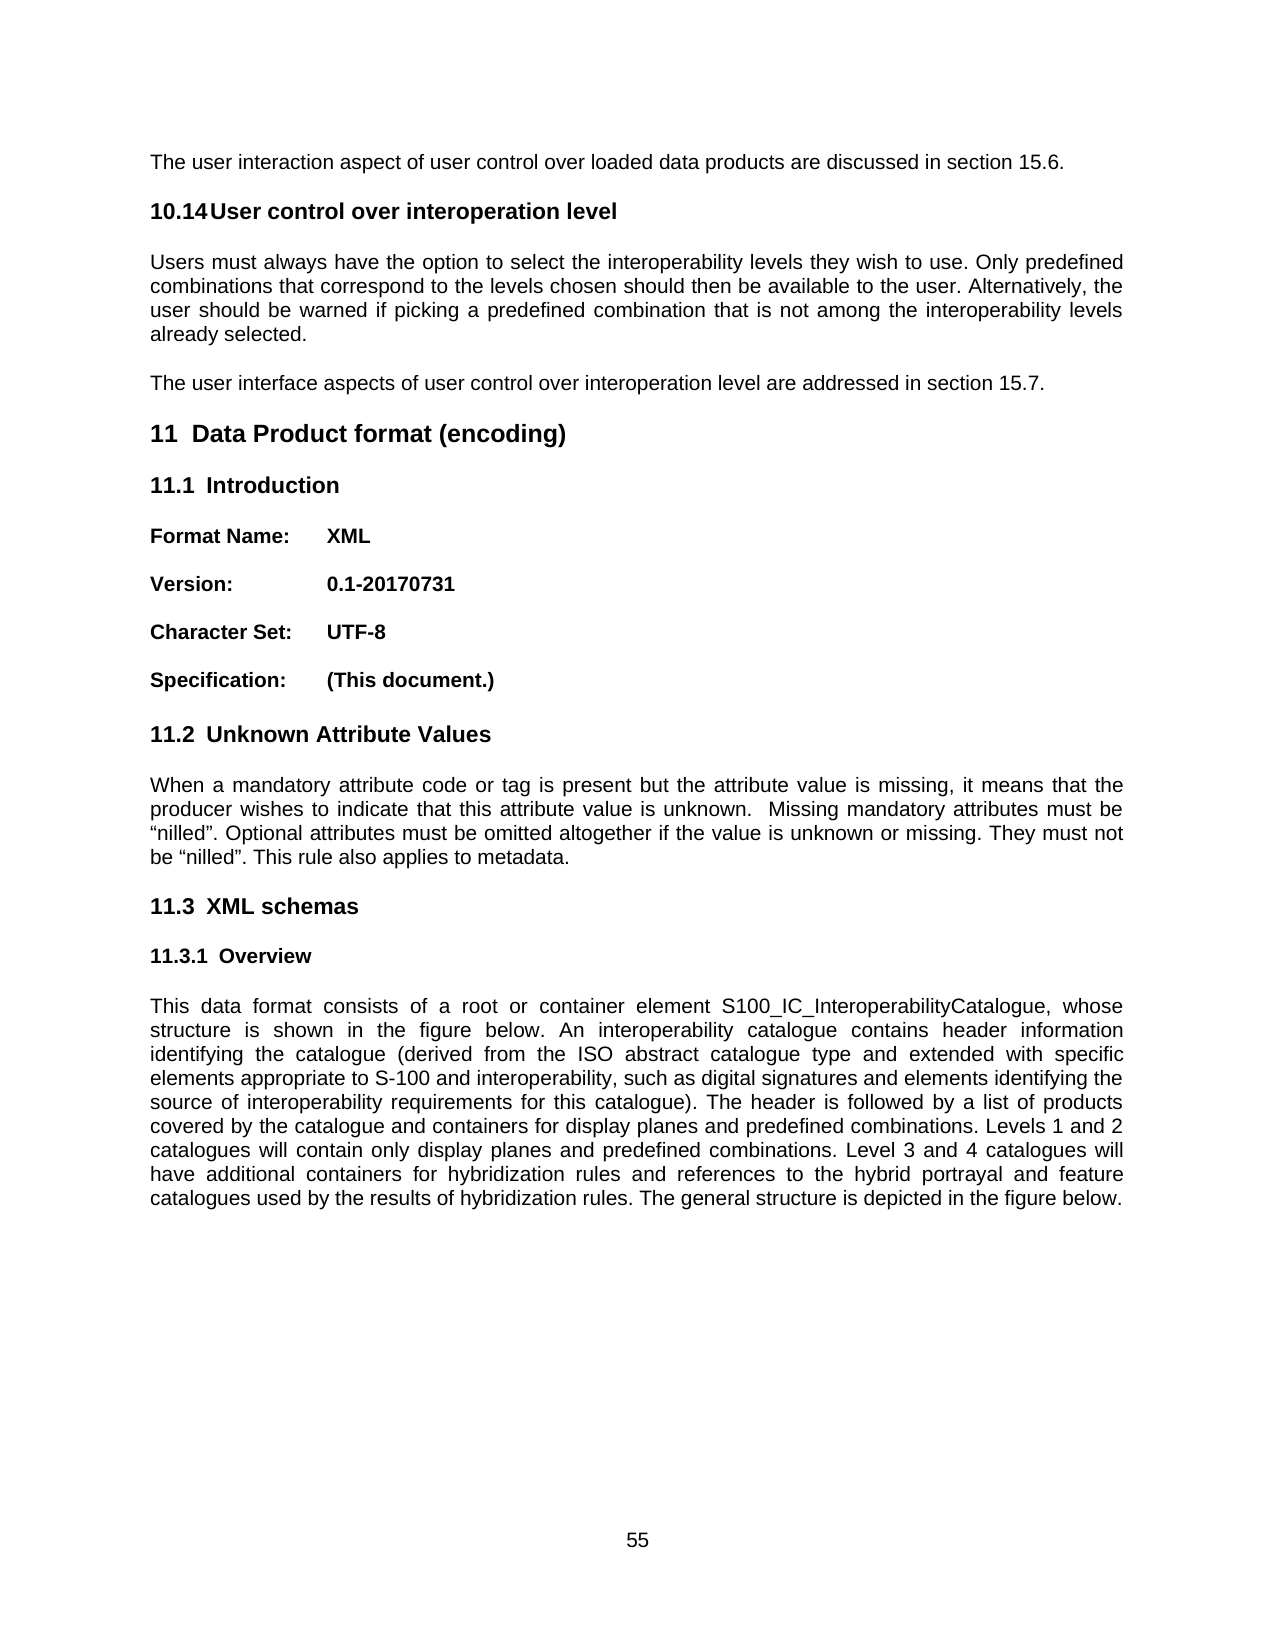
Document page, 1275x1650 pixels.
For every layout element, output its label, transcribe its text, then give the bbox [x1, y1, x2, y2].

text Specification: (This document.) [150, 668, 1125, 692]
text The user interaction aspect of user control over loaded data products are discussed in section 15.6. [150, 150, 1125, 174]
text Version: 0.1-20170731 [150, 572, 1125, 596]
text Format Name: XML [150, 524, 1125, 548]
text The user interface aspects of user control over interoperation level are addressed in section 15.7. [150, 371, 1125, 395]
text Users must always have the option to select the interoperability levels they wish to use. Only predefined combinations that correspond to the levels chosen should then be available to the user. Alternatively, the user should be warned if picking a predefined combination that is not among the interoperability levels already selected. [150, 250, 1125, 346]
subtitle Unknown Attribute Values [150, 722, 1125, 748]
text When a mandatory attribute code or tag is present but the attribute value is missing, it means that the producer wishes to indicate that this attribute value is unknown. Missing mandatory attributes must be “nilled”. Optional attributes must be omitted altogether if the value is unknown or missing. They must not be “nilled”. This rule also applies to metadata. [150, 773, 1125, 869]
text This data format consists of a root or container element S100_IC_InteroperabilityCatalogue, whose structure is shown in the figure below. An interoperability catalogue contains header information identifying the catalogue (derived from the ISO abstract catalogue type and extended with specific elements appropriate to S-100 and interoperability, such as digital signatures and elements identifying the source of interoperability requirements for this catalogue). The header is followed by a list of products covered by the catalogue and containers for display planes and predefined combinations. Levels 1 and 2 catalogues will contain only display planes and predefined combinations. Level 3 and 4 catalogues will have additional containers for hybridization rules and references to the hybrid portrayal and feature catalogues used by the results of hybridization rules. The general structure is depicted in the figure below. [150, 994, 1125, 1209]
subtitle Data Product format (encoding) [150, 420, 1125, 448]
subtitle Overview [150, 945, 1125, 969]
subtitle User control over interoperation level [150, 199, 1125, 225]
subtitle XML schemas [150, 894, 1125, 920]
subtitle Introduction [150, 473, 1125, 499]
text Character Set: UTF-8 [150, 620, 1125, 644]
